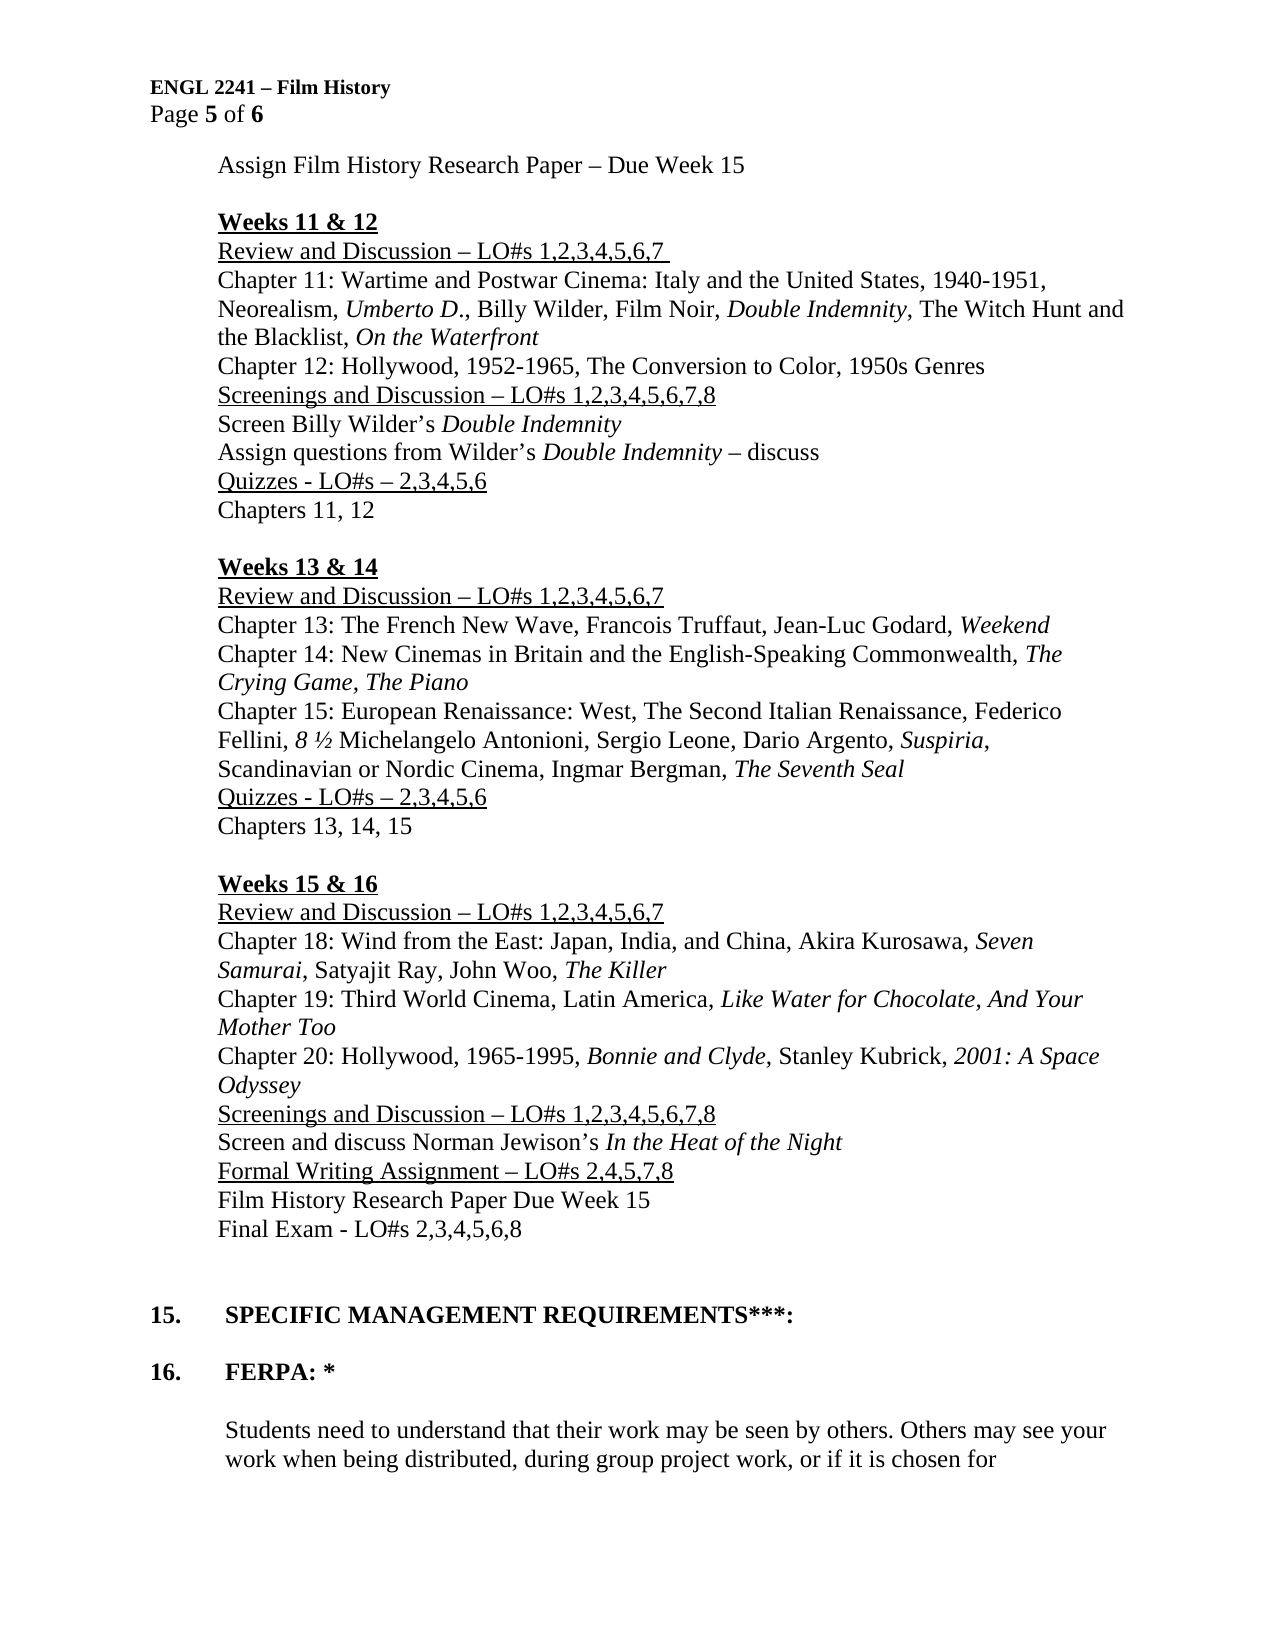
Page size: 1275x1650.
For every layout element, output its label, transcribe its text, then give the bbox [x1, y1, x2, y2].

text Review and Discussion – LO#s 1,2,3,4,5,6,7 [217, 897, 1125, 926]
text Chapter 12: Hollywood, 1952-1965, The Conversion to Color, 1950s Genres [217, 351, 1125, 380]
text Chapters 13, 14, 15 [217, 811, 1125, 840]
text Chapter 19: Third World Cinema, Latin America, Like Water for Chocolate, And Your Mother Too [217, 984, 1125, 1041]
text Film History Research Paper Due Week 15 [217, 1185, 1125, 1214]
text Chapter 11: Wartime and Postwar Cinema: Italy and the United States, 1940-1951, Neorealism, Umberto D., Billy Wilder, Film Noir, Double Indemnity, The Witch Hunt and the Blacklist, On the Waterfront [217, 265, 1125, 351]
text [225, 1415, 1125, 1472]
text Review and Discussion – LO#s 1,2,3,4,5,6,7 [217, 236, 1125, 265]
text Screen Billy Wilder’s Double Indemnity [217, 409, 1125, 437]
text Quizzes - LO#s – 2,3,4,5,6 [217, 466, 1125, 495]
text Review and Discussion – LO#s 1,2,3,4,5,6,7 [217, 581, 1125, 610]
text Chapter 14: New Cinemas in Britain and the English-Speaking Commonwealth, The Crying Game, The Piano [217, 639, 1125, 696]
text Screenings and Discussion – LO#s 1,2,3,4,5,6,7,8 [217, 1099, 1125, 1127]
text Final Exam - LO#s 2,3,4,5,6,8 [217, 1214, 1125, 1242]
text Chapter 18: Wind from the East: Japan, India, and China, Akira Kurosawa, Seven Samurai, Satyajit Ray, John Woo, The Killer [217, 926, 1125, 984]
text 15. SPECIFIC MANAGEMENT REQUIREMENTS***: [150, 1300, 1125, 1329]
text Weeks 13 & 14 [217, 552, 1125, 581]
text Chapters 11, 12 [217, 495, 1125, 524]
text Weeks 11 & 12 [217, 207, 1125, 236]
text Screenings and Discussion – LO#s 1,2,3,4,5,6,7,8 [217, 380, 1125, 409]
text Screen and discuss Norman Jewison’s In the Heat of the Night [217, 1127, 1125, 1156]
text Quizzes - LO#s – 2,3,4,5,6 [217, 782, 1125, 811]
text Assign Film History Research Paper – Due Week 15 [217, 150, 1125, 179]
text 16. FERPA: * [150, 1357, 1125, 1386]
text Chapter 20: Hollywood, 1965-1995, Bonnie and Clyde, Stanley Kubrick, 2001: A Space Odyssey [217, 1041, 1125, 1099]
text Chapter 15: European Renaissance: West, The Second Italian Renaissance, Federico Fellini, 8 ½ Michelangelo Antonioni, Sergio Leone, Dario Argento, Suspiria, Scandinavian or Nordic Cinema, Ingmar Bergman, The Seventh Seal [217, 696, 1125, 782]
text Formal Writing Assignment – LO#s 2,4,5,7,8 [217, 1156, 1125, 1185]
text Weeks 15 & 16 [217, 869, 1125, 897]
text Assign questions from Wilder’s Double Indemnity – discuss [217, 437, 1125, 466]
text Chapter 13: The French New Wave, Francois Truffaut, Jean-Luc Godard, Weekend [217, 610, 1125, 639]
